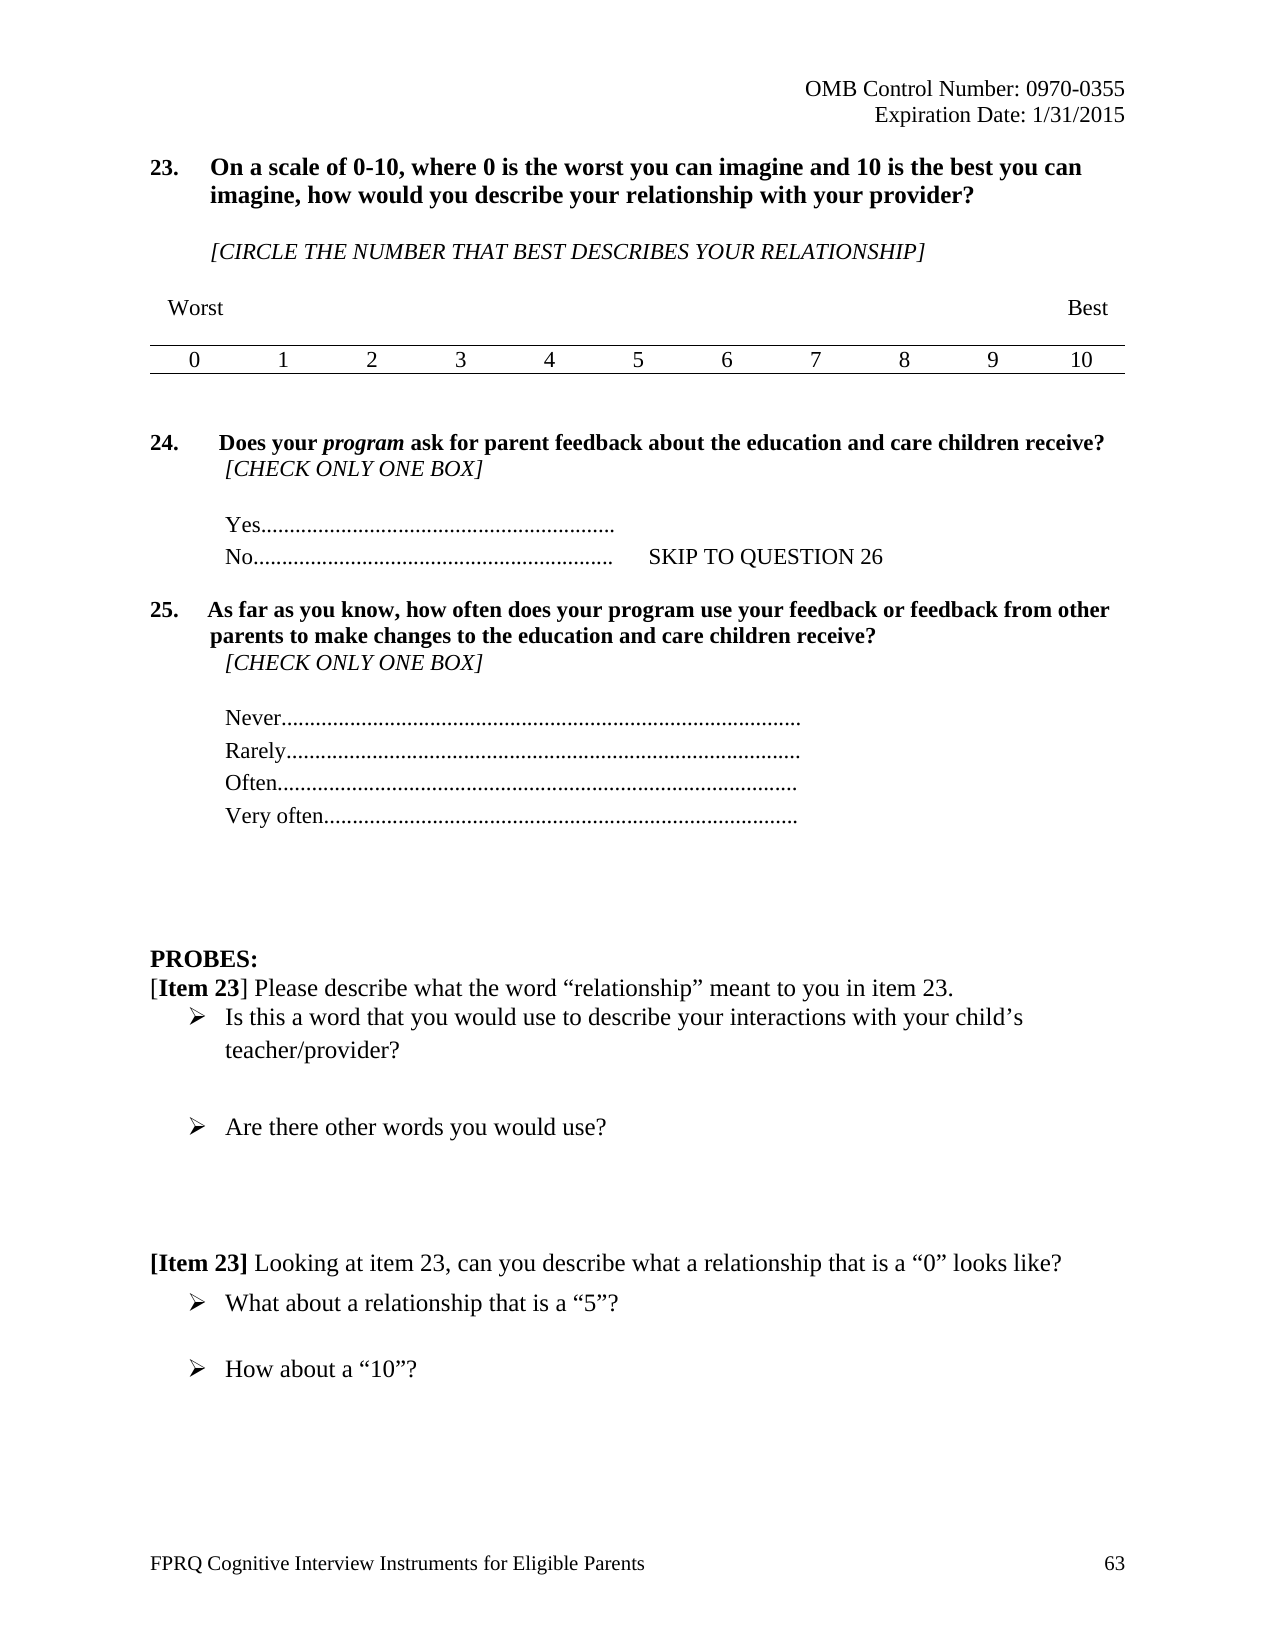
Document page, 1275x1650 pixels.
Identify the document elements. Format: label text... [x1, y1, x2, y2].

text 23. On a scale of 0-10, where 0 is the worst you can imagine and 10 is the best you can imagine, how would you describe your relationship with your provider? [150, 152, 1125, 209]
text [Item 23] Please describe what the word “relationship” meant to you in item 23. [150, 973, 1125, 1002]
list Is this a word that you would use to describe your interactions with your child’s teacher/provider? [187, 1002, 1125, 1063]
text [CHECK ONLY ONE BOX] [150, 455, 1125, 481]
text Never........................................................................................... [221, 704, 975, 731]
list What about a relationship that is a “5”? [187, 1288, 1125, 1317]
text Worst Best [150, 294, 1125, 320]
table_header 1 [239, 346, 327, 373]
list How about a “10”? [187, 1354, 1125, 1383]
text 25. As far as you know, how often does your program use your feedback or feedback from other parents to make changes to the education and care children receive? [150, 596, 1125, 649]
text Very often................................................................................... [221, 802, 975, 828]
table_header 4 [505, 346, 594, 373]
table_header 9 [949, 346, 1037, 373]
table_header 3 [416, 346, 505, 373]
list Are there other words you would use? [187, 1112, 1125, 1141]
text Often........................................................................................... [221, 769, 975, 796]
text PROBES: [150, 944, 1125, 973]
text No............................................................... SKIP TO QUESTION 26 [221, 543, 966, 569]
table_header 7 [771, 346, 860, 373]
text [CIRCLE THE NUMBER THAT BEST DESCRIBES YOUR RELATIONSHIP] [150, 238, 1125, 265]
table_header 2 [328, 346, 416, 373]
table_header 6 [683, 346, 771, 373]
table_header 10 [1037, 346, 1125, 373]
text 24. Does your program ask for parent feedback about the education and care children receive? [150, 429, 1125, 455]
text [CHECK ONLY ONE BOX] [150, 649, 1125, 675]
table_header 8 [860, 346, 948, 373]
table_header 0 [150, 346, 239, 373]
text Rarely.......................................................................................... [221, 737, 975, 763]
text Yes.............................................................. [221, 511, 872, 537]
table_header 5 [594, 346, 682, 373]
text [Item 23] Looking at item 23, can you describe what a relationship that is a “0” looks like? [150, 1248, 1125, 1277]
